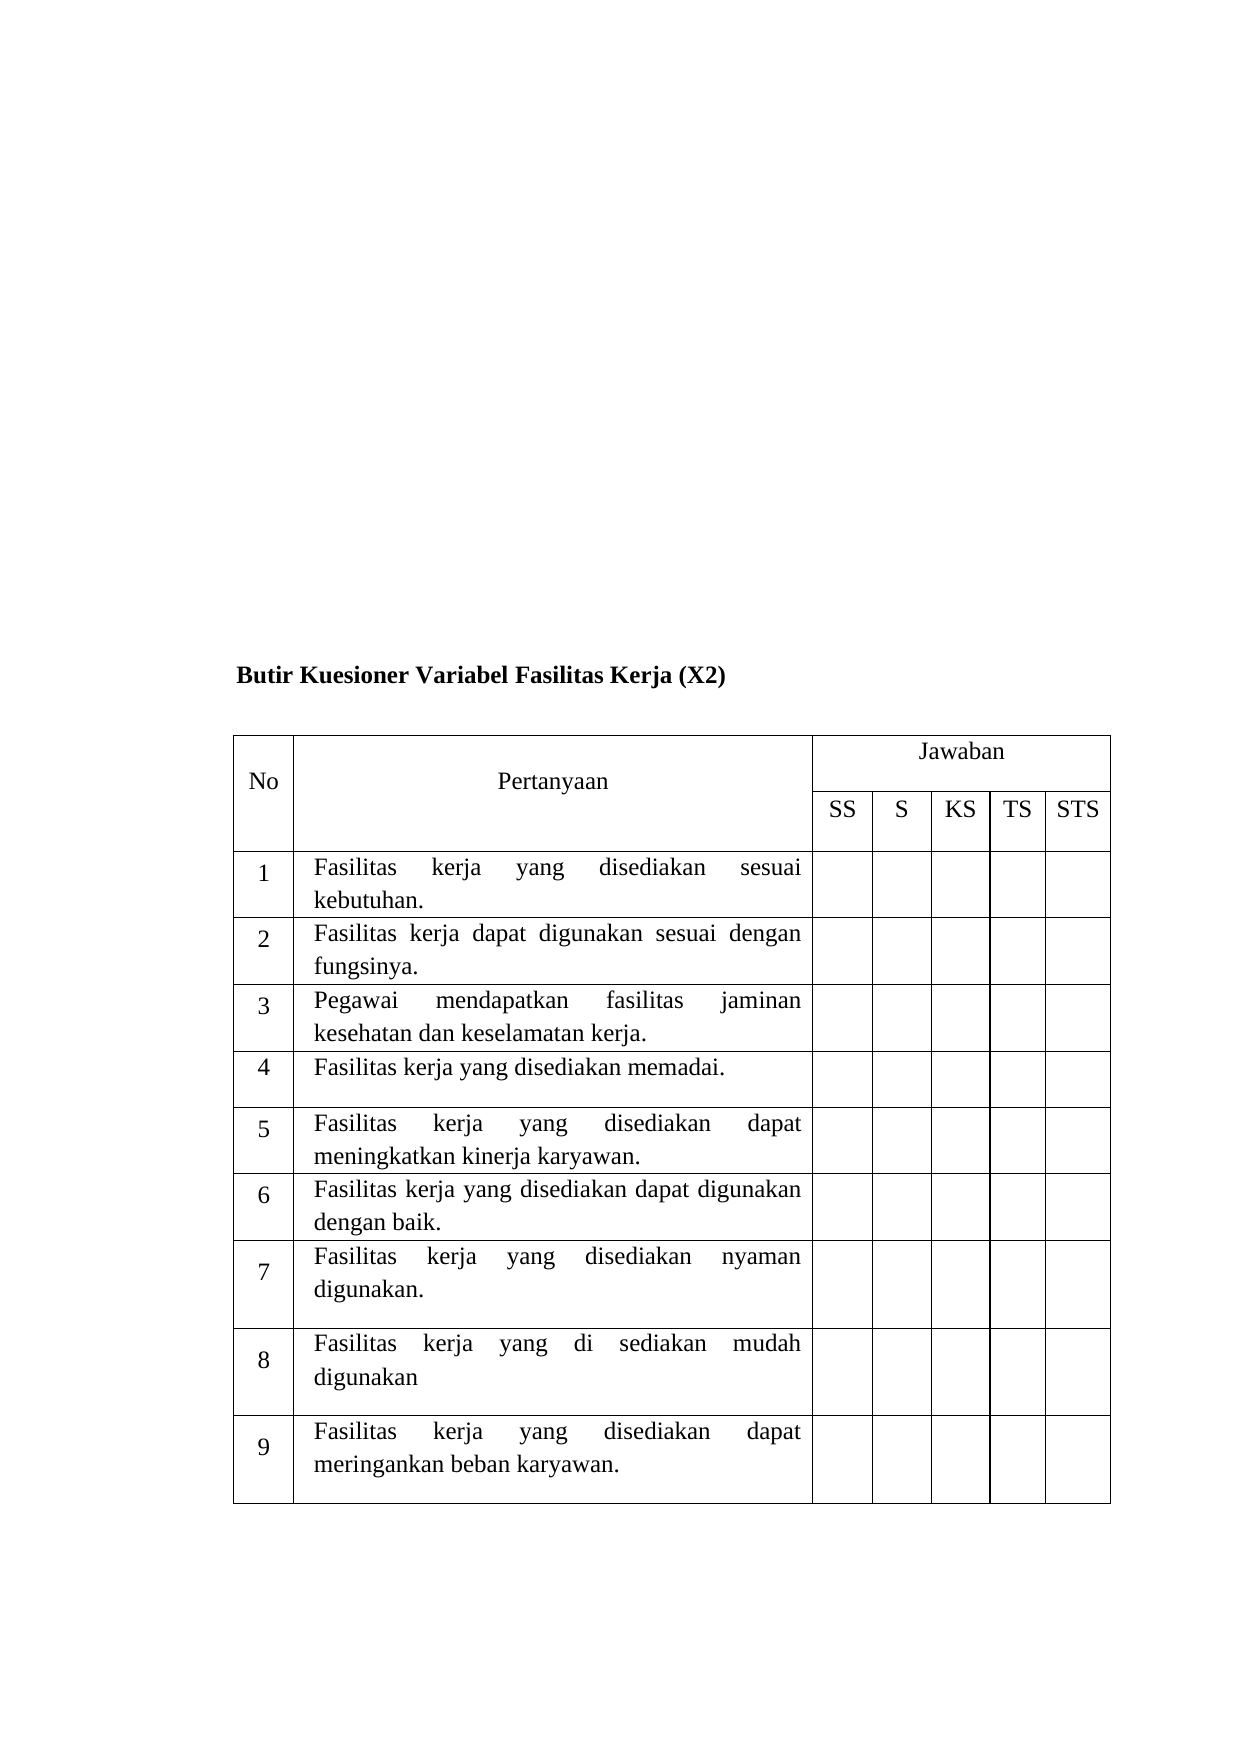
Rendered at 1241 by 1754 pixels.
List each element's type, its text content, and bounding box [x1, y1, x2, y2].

table_cell [932, 918, 989, 984]
table_cell [1046, 1052, 1110, 1107]
table_cell Fasilitas kerja dapat digunakan sesuai dengan fungsinya. [294, 918, 812, 984]
table_cell [1046, 1241, 1110, 1327]
table_cell Fasilitas kerja yang disediakan sesuai kebutuhan. [294, 852, 812, 917]
table_cell 1 [234, 852, 293, 917]
table_cell [873, 918, 931, 984]
table_cell Fasilitas kerja yang di sediakan mudah digunakan [294, 1329, 812, 1415]
table_cell [991, 852, 1045, 917]
table_cell SS [813, 792, 872, 851]
table_cell [991, 1052, 1045, 1107]
table_header No [234, 736, 293, 851]
table_cell [813, 985, 872, 1051]
table_cell [873, 1108, 931, 1173]
table_header Jawaban [813, 736, 1110, 791]
table_cell Fasilitas kerja yang disediakan dapat meningkatkan kinerja karyawan. [294, 1108, 812, 1173]
table_cell [1046, 852, 1110, 917]
table_cell [1046, 1108, 1110, 1173]
table_cell Fasilitas kerja yang disediakan memadai. [294, 1052, 812, 1107]
table_cell Fasilitas kerja yang disediakan nyaman digunakan. [294, 1241, 812, 1327]
table_cell [991, 1416, 1045, 1502]
table_cell [873, 985, 931, 1051]
table_cell [932, 1174, 989, 1240]
table_cell STS [1046, 792, 1110, 851]
table_cell [813, 1174, 872, 1240]
table_cell [932, 985, 989, 1051]
table_cell [1046, 918, 1110, 984]
table_cell [873, 852, 931, 917]
table_cell [932, 852, 989, 917]
table_cell [813, 1108, 872, 1173]
table_cell 5 [234, 1108, 293, 1173]
table_cell [932, 1329, 989, 1415]
table_cell [932, 1241, 989, 1327]
table_cell [873, 1174, 931, 1240]
table_cell [991, 985, 1045, 1051]
table_cell 7 [234, 1241, 293, 1327]
table_cell S [873, 792, 931, 851]
table_cell [1046, 1329, 1110, 1415]
table_cell [873, 1416, 931, 1502]
table_cell TS [991, 792, 1045, 851]
table_cell [991, 918, 1045, 984]
table_cell 6 [234, 1174, 293, 1240]
table_cell [991, 1174, 1045, 1240]
table_cell [1046, 1174, 1110, 1240]
table_cell [873, 1329, 931, 1415]
table_cell 2 [234, 918, 293, 984]
table_cell 8 [234, 1329, 293, 1415]
table_header Pertanyaan [294, 736, 812, 851]
table_cell [873, 1052, 931, 1107]
table_cell [813, 1416, 872, 1502]
table_cell Fasilitas kerja yang disediakan dapat digunakan dengan baik. [294, 1174, 812, 1240]
table_cell [813, 1052, 872, 1107]
table_cell [932, 1052, 989, 1107]
table_cell KS [932, 792, 989, 851]
table_cell [991, 1329, 1045, 1415]
table_cell Fasilitas kerja yang disediakan dapat meringankan beban karyawan. [294, 1416, 812, 1502]
table_cell [873, 1241, 931, 1327]
table_cell [932, 1108, 989, 1173]
table_cell [813, 1329, 872, 1415]
table_cell [1046, 985, 1110, 1051]
table_cell Pegawai mendapatkan fasilitas jaminan kesehatan dan keselamatan kerja. [294, 985, 812, 1051]
table_cell 4 [234, 1052, 293, 1107]
table_cell [991, 1241, 1045, 1327]
table_cell [991, 1108, 1045, 1173]
table_cell 3 [234, 985, 293, 1051]
text Butir Kuesioner Variabel Fasilitas Kerja (X2) [236, 660, 1108, 689]
table_cell [813, 1241, 872, 1327]
table_cell [813, 918, 872, 984]
table_cell [813, 852, 872, 917]
table_cell [932, 1416, 989, 1502]
table_cell 9 [234, 1416, 293, 1502]
table_cell [1046, 1416, 1110, 1502]
